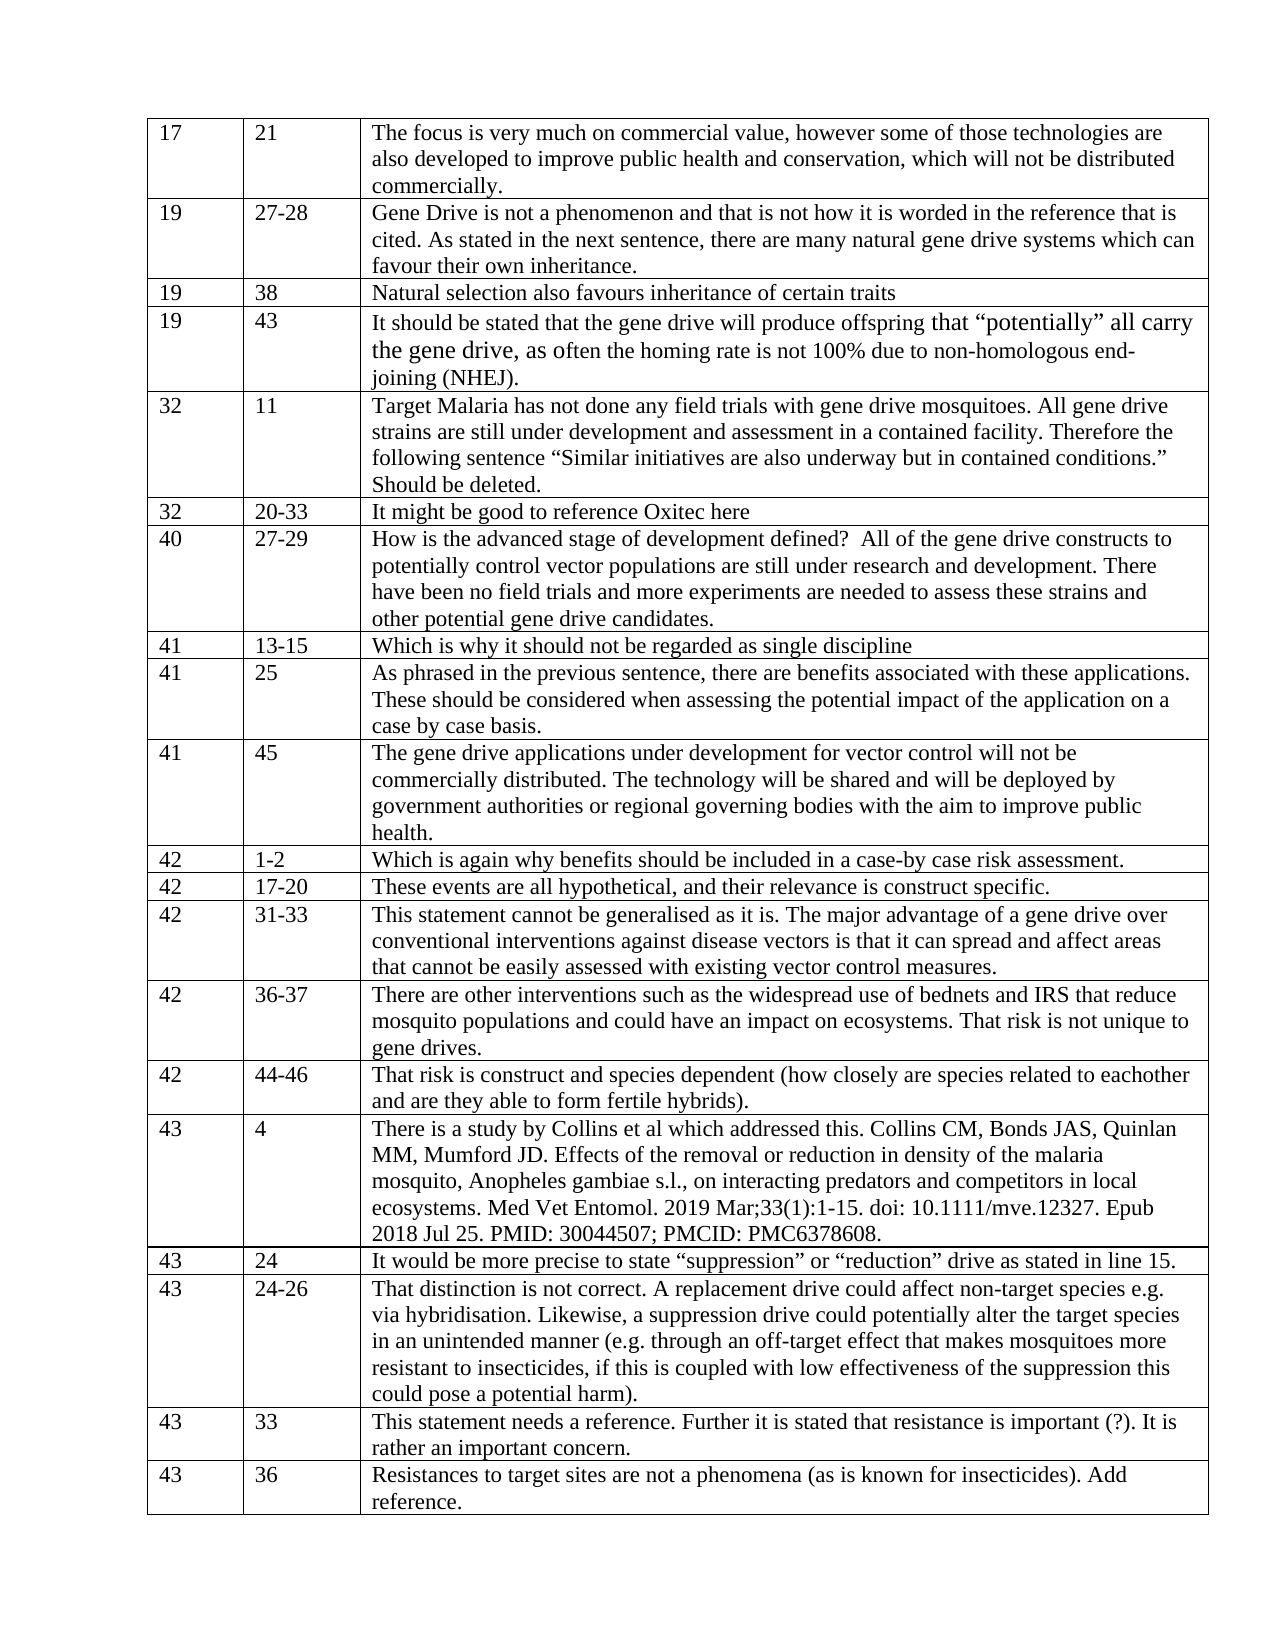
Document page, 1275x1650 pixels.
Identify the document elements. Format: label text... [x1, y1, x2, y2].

table_cell 4 [244, 1115, 360, 1246]
table_cell 17 [148, 119, 243, 198]
table_cell 13-15 [244, 632, 360, 658]
table_cell 38 [244, 279, 360, 306]
table_cell There is a study by Collins et al which addressed this. Collins CM, Bonds JAS, Quinlan MM, Mumford JD. Effects of the removal or reduction in density of the malaria mosquito, Anopheles gambiae s.l., on interacting predators and competitors in local ecosystems. Med Vet Entomol. 2019 Mar;33(1):1-15. doi: 10.1111/mve.12327. Epub 2018 Jul 25. PMID: 30044507; PMCID: PMC6378608. [361, 1115, 1208, 1246]
table_cell 43 [148, 1248, 243, 1274]
table_cell 27-28 [244, 199, 360, 278]
table_cell 42 [148, 981, 243, 1060]
table_cell Resistances to target sites are not a phenomena (as is known for insecticides). Add reference. [361, 1461, 1208, 1514]
table_cell 44-46 [244, 1061, 360, 1114]
table_cell 41 [148, 659, 243, 738]
table_cell 42 [148, 901, 243, 980]
table_cell 36 [244, 1461, 360, 1514]
table_cell 42 [148, 1061, 243, 1114]
table_cell These events are all hypothetical, and their relevance is construct specific. [361, 873, 1208, 900]
table_cell It would be more precise to state “suppression” or “reduction” drive as stated in line 15. [361, 1248, 1208, 1274]
table_cell 24 [244, 1248, 360, 1274]
table_cell This statement needs a reference. Further it is stated that resistance is important (?). It is rather an important concern. [361, 1408, 1208, 1460]
table_cell 43 [148, 1408, 243, 1460]
table_cell 21 [244, 119, 360, 198]
table_cell 45 [244, 740, 360, 845]
table_cell How is the advanced stage of development defined? All of the gene drive constructs to potentially control vector populations are still under research and development. There have been no field trials and more experiments are needed to assess these strains and other potential gene drive candidates. [361, 526, 1208, 631]
table_cell 41 [148, 632, 243, 658]
table_cell That distinction is not correct. A replacement drive could affect non-target species e.g. via hybridisation. Likewise, a suppression drive could potentially alter the target species in an unintended manner (e.g. through an off-target effect that makes mosquitoes more resistant to insecticides, if this is coupled with low effectiveness of the suppression this could pose a potential harm). [361, 1275, 1208, 1407]
table_cell 42 [148, 846, 243, 872]
table_cell That risk is construct and species dependent (how closely are species related to eachother and are they able to form fertile hybrids). [361, 1061, 1208, 1114]
table_cell There are other interventions such as the widespread use of bednets and IRS that reduce mosquito populations and could have an impact on ecosystems. That risk is not unique to gene drives. [361, 981, 1208, 1060]
table_cell 19 [148, 279, 243, 306]
table_cell 19 [148, 307, 243, 391]
table_cell Which is why it should not be regarded as single discipline [361, 632, 1208, 658]
table_cell 19 [148, 199, 243, 278]
table_cell 32 [148, 392, 243, 497]
table_cell Which is again why benefits should be included in a case-by case risk assessment. [361, 846, 1208, 872]
table_cell 1-2 [244, 846, 360, 872]
table_cell 11 [244, 392, 360, 497]
table_cell 24-26 [244, 1275, 360, 1407]
table_cell 27-29 [244, 526, 360, 631]
table_cell 40 [148, 526, 243, 631]
table_cell It might be good to reference Oxitec here [361, 498, 1208, 524]
table_cell 32 [148, 498, 243, 524]
table_cell 43 [148, 1275, 243, 1407]
table_cell 25 [244, 659, 360, 738]
table_cell 41 [148, 740, 243, 845]
table_cell The focus is very much on commercial value, however some of those technologies are also developed to improve public health and conservation, which will not be distributed commercially. [361, 119, 1208, 198]
table_cell As phrased in the previous sentence, there are benefits associated with these applications. These should be considered when assessing the potential impact of the application on a case by case basis. [361, 659, 1208, 738]
table_cell This statement cannot be generalised as it is. The major advantage of a gene drive over conventional interventions against disease vectors is that it can spread and affect areas that cannot be easily assessed with existing vector control measures. [361, 901, 1208, 980]
table_cell 31-33 [244, 901, 360, 980]
table_cell 42 [148, 873, 243, 900]
table_cell Gene Drive is not a phenomenon and that is not how it is worded in the reference that is cited. As stated in the next sentence, there are many natural gene drive systems which can favour their own inheritance. [361, 199, 1208, 278]
table_cell Target Malaria has not done any field trials with gene drive mosquitoes. All gene drive strains are still under development and assessment in a contained facility. Therefore the following sentence “Similar initiatives are also underway but in contained conditions.” Should be deleted. [361, 392, 1208, 497]
table_cell 17-20 [244, 873, 360, 900]
table_cell 43 [148, 1461, 243, 1514]
table_cell The gene drive applications under development for vector control will not be commercially distributed. The technology will be shared and will be deployed by government authorities or regional governing bodies with the aim to improve public health. [361, 740, 1208, 845]
table_cell 43 [148, 1115, 243, 1246]
table_cell 20-33 [244, 498, 360, 524]
table_cell It should be stated that the gene drive will produce offspring that “potentially” all carry the gene drive, as often the homing rate is not 100% due to non-homologous end-joining (NHEJ). [361, 307, 1208, 391]
table_cell 43 [244, 307, 360, 391]
table_cell 33 [244, 1408, 360, 1460]
table_cell 36-37 [244, 981, 360, 1060]
table_cell Natural selection also favours inheritance of certain traits [361, 279, 1208, 306]
